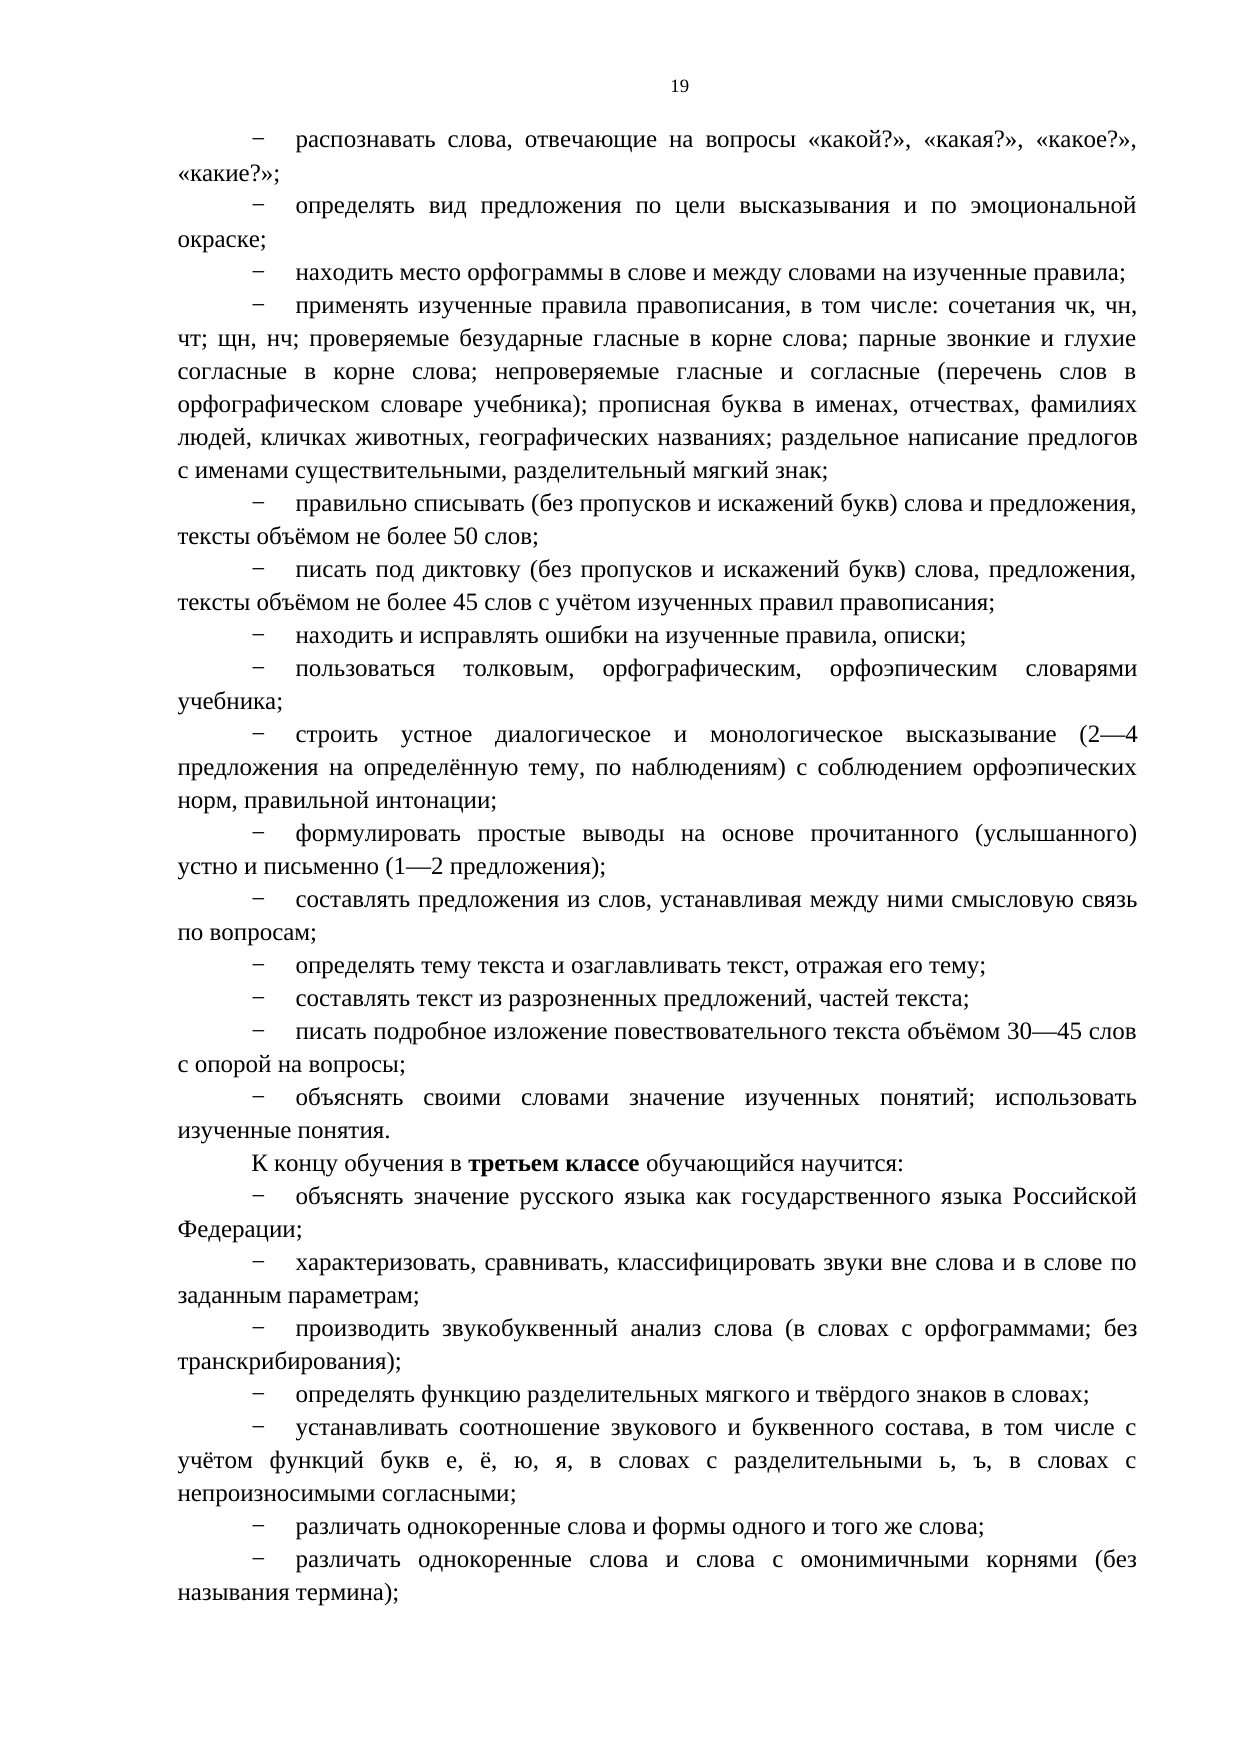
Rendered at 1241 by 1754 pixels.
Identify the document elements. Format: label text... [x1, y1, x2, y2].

list объяснять своими словами значение изученных понятий; использовать изученные понятия. [177, 1082, 1138, 1144]
list различать однокоренные слова и слова с омонимичными корнями (без называния термина); [177, 1544, 1138, 1606]
list писать под диктовку (без пропусков и искажений букв) слова, предложения, тексты объёмом не более 45 слов с учётом изученных правил правописания; [177, 554, 1138, 616]
list характеризовать, сравнивать, классифицировать звуки вне слова и в слове по заданным параметрам; [177, 1247, 1138, 1309]
list производить звукобуквенный анализ слова (в словах с орфограммами; без транскрибирования); [177, 1313, 1138, 1375]
list формулировать простые выводы на основе прочитанного (услышанного) устно и письменно (1—2 предложения); [177, 818, 1138, 880]
list писать подробное изложение повествовательного текста объёмом 30—45 слов с опорой на вопросы; [177, 1016, 1138, 1078]
list определять функцию разделительных мягкого и твёрдого знаков в словах; [177, 1379, 1138, 1408]
list различать однокоренные слова и формы одного и того же слова; [177, 1511, 1138, 1540]
list строить устное диалогическое и монологическое высказывание (2—4 предложения на определённую тему, по наблюдениям) с соблюдением орфоэпических норм, правильной интонации; [177, 719, 1138, 814]
list находить и исправлять ошибки на изученные правила, описки; [177, 620, 1138, 649]
list устанавливать соотношение звукового и буквенного состава, в том числе с учётом функций букв е, ё, ю, я, в словах с разделительными ь, ъ, в словах с непроизносимыми согласными; [177, 1412, 1138, 1507]
text К концу обучения в третьем классе обучающийся научится: [177, 1148, 1138, 1177]
list находить место орфограммы в слове и между словами на изученные правила; [177, 257, 1138, 285]
list составлять текст из разрозненных предложений, частей текста; [177, 983, 1138, 1012]
list составлять предложения из слов, устанавливая между ними смысловую связь по вопросам; [177, 884, 1138, 946]
list определять вид предложения по цели высказывания и по эмоциональной окраске; [177, 191, 1138, 252]
list распознавать слова, отвечающие на вопросы «какой?», «какая?», «какое?», «какие?»; [177, 124, 1138, 186]
list применять изученные правила правописания, в том числе: сочетания чк, чн, чт; щн, нч; проверяемые безударные гласные в корне слова; парные звонкие и глухие согласные в корне слова; непроверяемые гласные и согласные (перечень слов в орфографическом словаре учебника); прописная буква в именах, отчествах, фамилиях людей, кличках животных, географических названиях; раздельное написание предлогов с именами существительными, разделительный мягкий знак; [177, 290, 1138, 483]
list правильно списывать (без пропусков и искажений букв) слова и предложения, тексты объёмом не более 50 слов; [177, 488, 1138, 549]
list пользоваться толковым, орфографическим, орфоэпическим словарями учебника; [177, 653, 1138, 715]
list определять тему текста и озаглавливать текст, отражая его тему; [177, 950, 1138, 979]
list объяснять значение русского языка как государственного языка Российской Федерации; [177, 1181, 1138, 1243]
